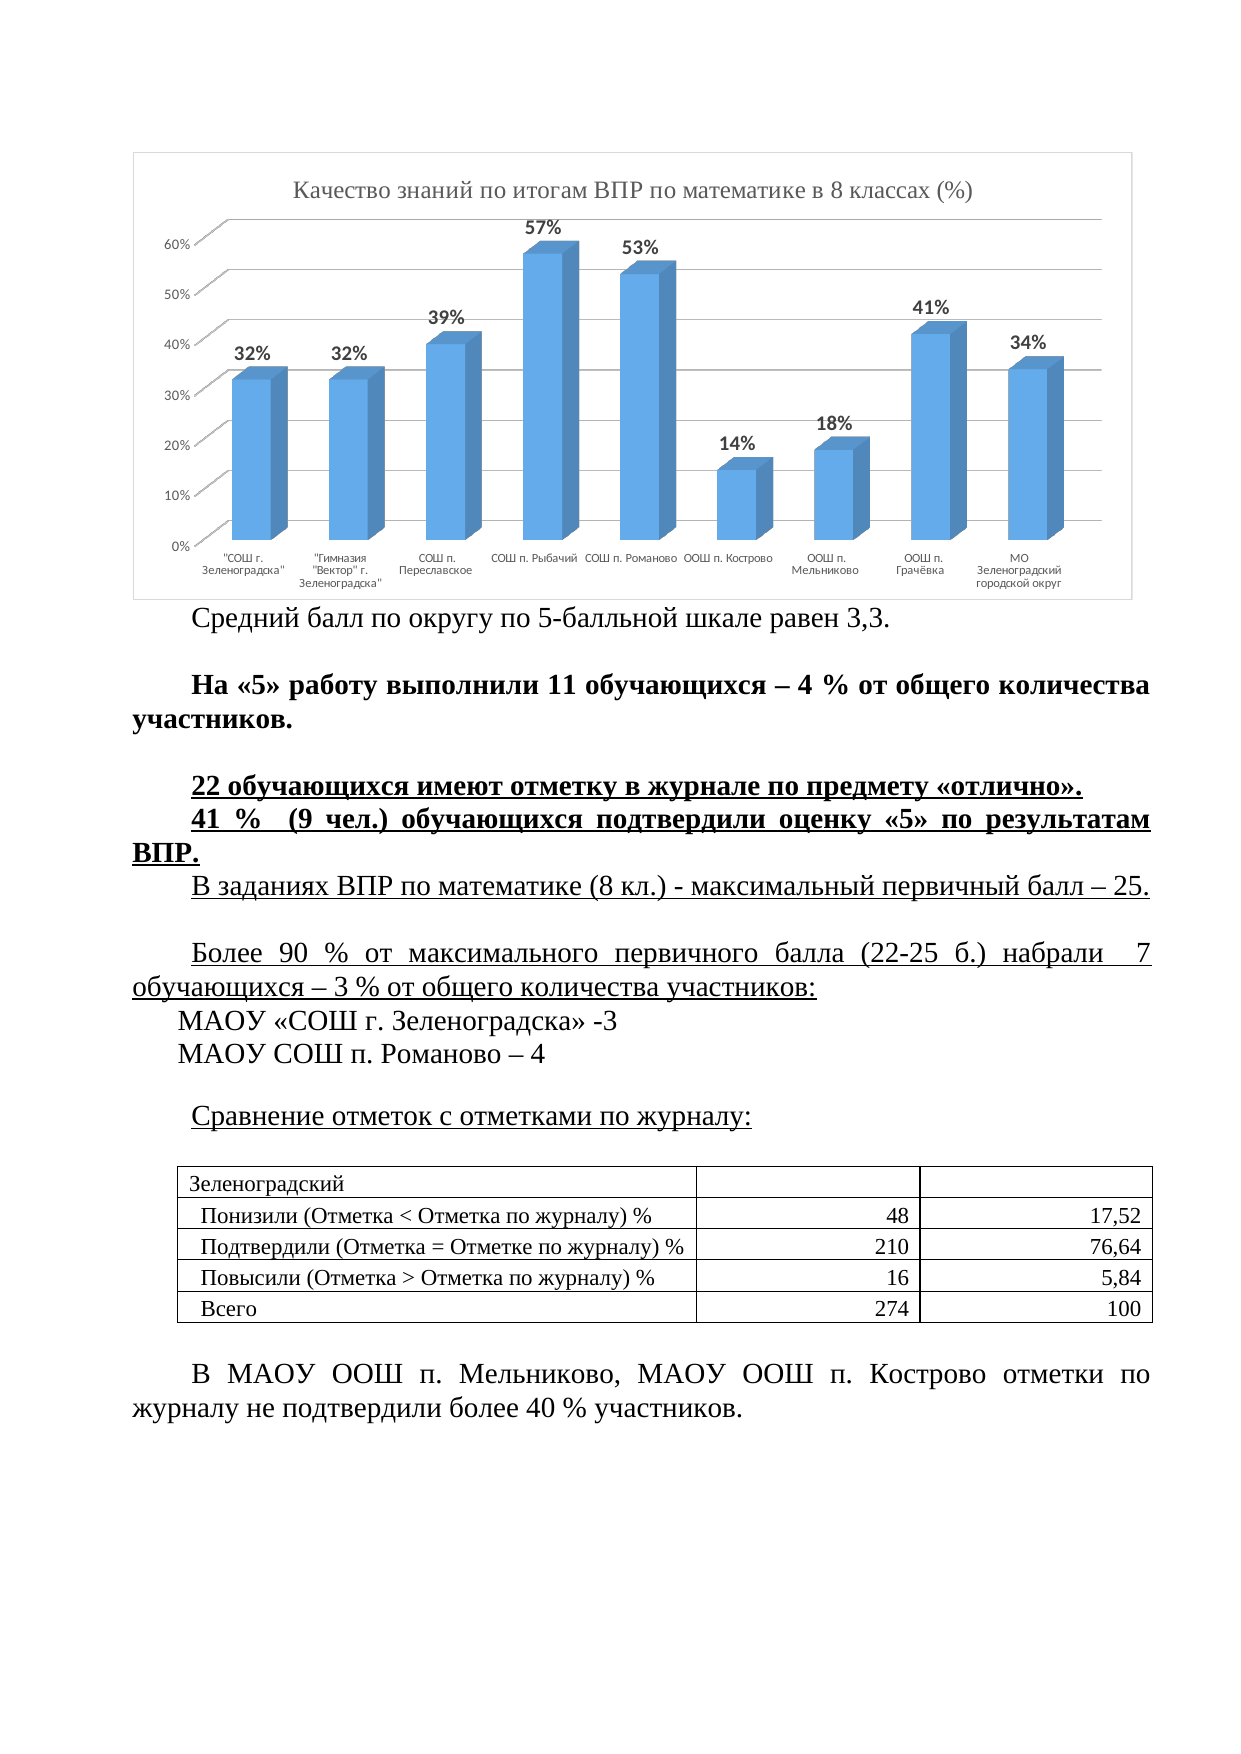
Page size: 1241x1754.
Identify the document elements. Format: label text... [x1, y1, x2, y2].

table_header Зеленоградский [178, 1167, 696, 1197]
table_cell 100 [921, 1292, 1152, 1322]
table_cell 274 [697, 1292, 919, 1322]
table_header [697, 1167, 919, 1197]
text МАОУ СОШ п. Романово – 4 [177, 1036, 1152, 1070]
table_cell 17,52 [921, 1198, 1152, 1228]
table_cell Подтвердили (Отметка = Отметке по журналу) % [178, 1229, 696, 1259]
table_header [921, 1167, 1152, 1197]
table_cell Всего [178, 1292, 696, 1322]
text МАОУ «СОШ г. Зеленоградска» -3 [177, 1003, 1152, 1036]
text В МАОУ ООШ п. Мельниково, МАОУ ООШ п. Кострово отметки по журналу не подтвердили более 40 % участников. [132, 1356, 1152, 1423]
text Сравнение отметок с отметками по журналу: [132, 1098, 1152, 1132]
text Средний балл по округу по 5-балльной шкале равен 3,3. [132, 600, 1152, 634]
text 41 % (9 чел.) обучающихся подтвердили оценку «5» по результатам ВПР. [132, 801, 1152, 868]
text На «5» работу выполнили 11 обучающихся – 4 % от общего количества участников. [132, 667, 1152, 734]
table_cell 16 [697, 1260, 919, 1291]
table_cell 76,64 [921, 1229, 1152, 1259]
table_cell 5,84 [921, 1260, 1152, 1291]
text Более 90 % от максимального первичного балла (22-25 б.) набрали 7 обучающихся – 3 % от общего количества участников: [132, 936, 1152, 1003]
text В заданиях ВПР по математике (8 кл.) - максимальный первичный балл – 25. [132, 868, 1152, 902]
table_cell 210 [697, 1229, 919, 1259]
text 22 обучающихся имеют отметку в журнале по предмету «отлично». [132, 768, 1152, 801]
table_cell Повысили (Отметка > Отметка по журналу) % [178, 1260, 696, 1291]
table_cell Понизили (Отметка < Отметка по журналу) % [178, 1198, 696, 1228]
table_cell 48 [697, 1198, 919, 1228]
